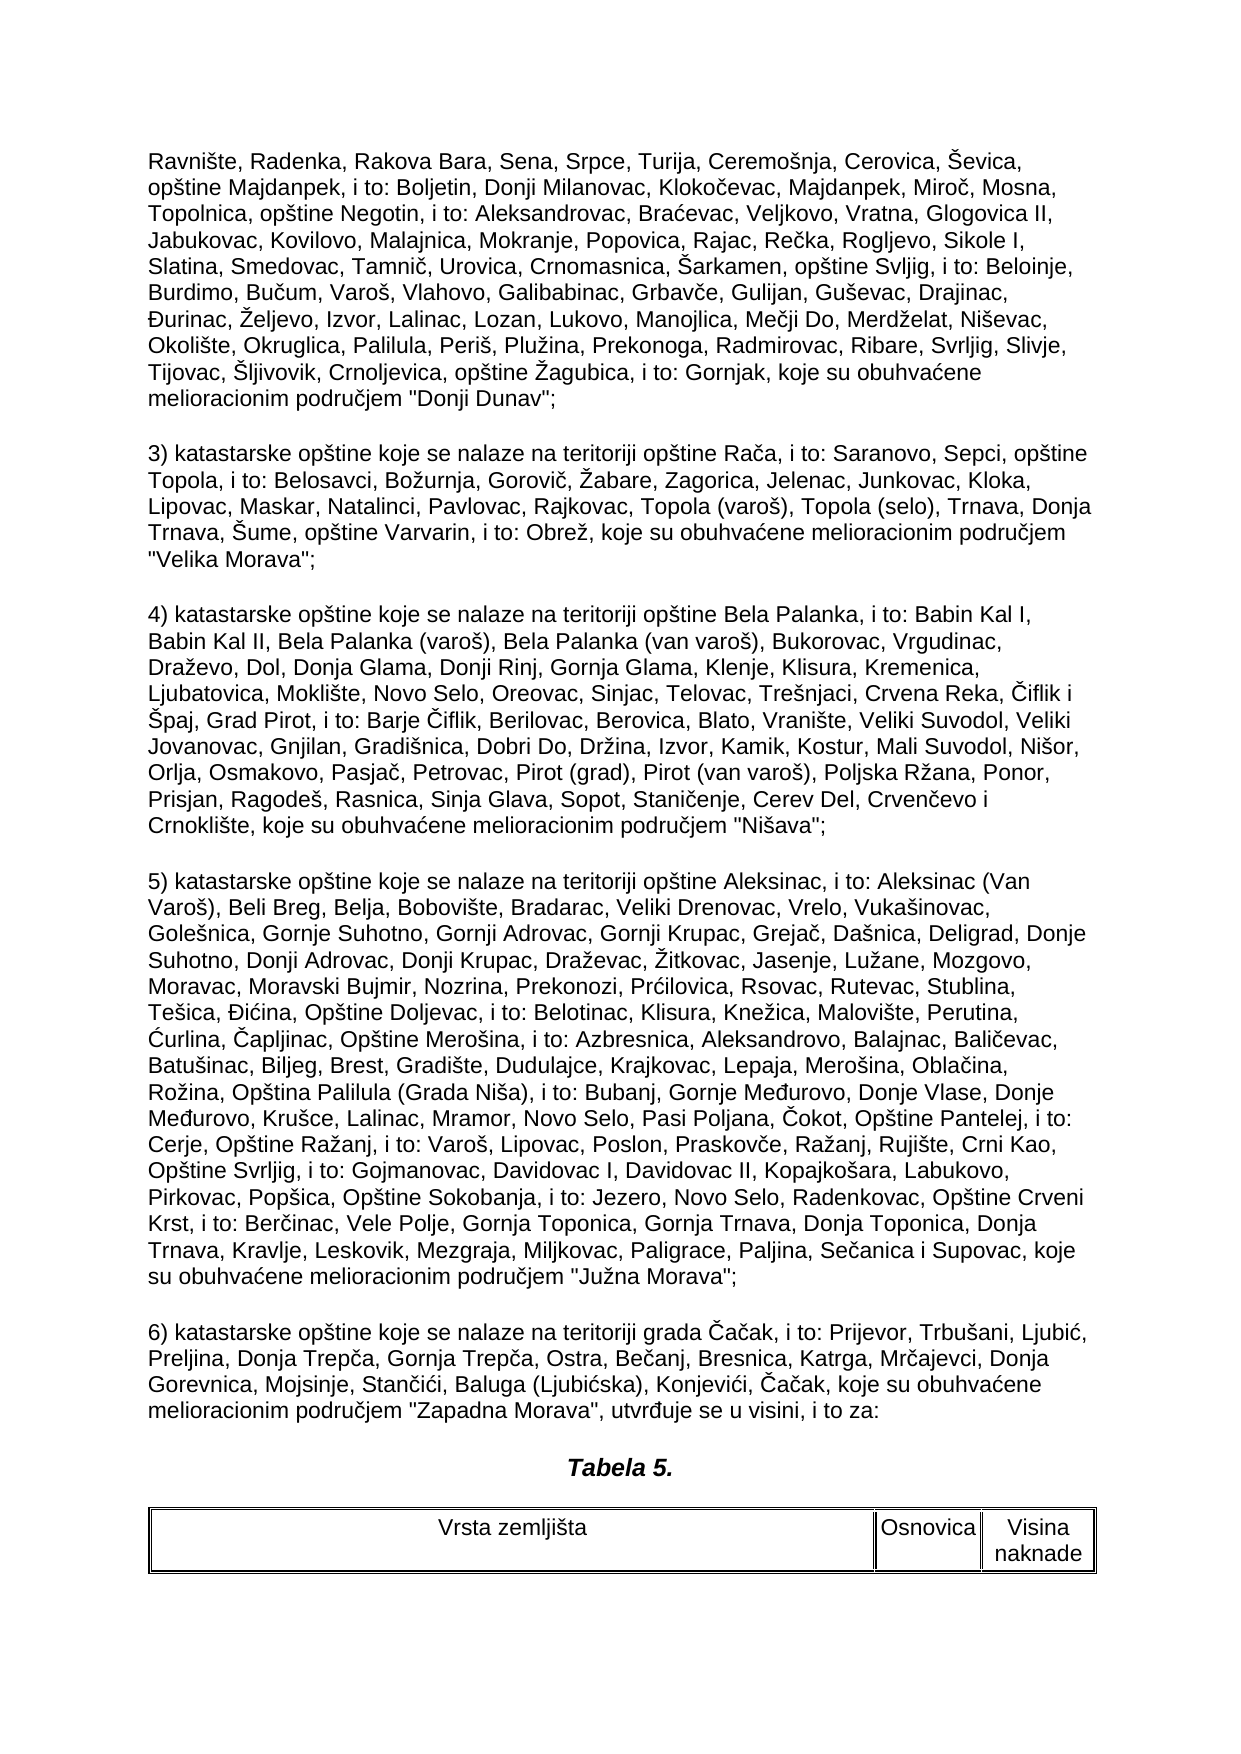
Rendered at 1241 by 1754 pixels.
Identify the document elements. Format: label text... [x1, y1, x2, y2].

text 5) katastarske opštine koje se nalaze na teritoriji opštine Aleksinac, i to: Aleksinac (Van Varoš), Beli Breg, Belja, Bobovište, Bradarac, Veliki Drenovac, Vrelo, Vukašinovac, Golešnica, Gornje Suhotno, Gornji Adrovac, Gornji Krupac, Grejač, Dašnica, Deligrad, Donje Suhotno, Donji Adrovac, Donji Krupac, Draževac, Žitkovac, Jasenje, Lužane, Mozgovo, Moravac, Moravski Bujmir, Nozrina, Prekonozi, Prćilovica, Rsovac, Rutevac, Stublina, Tešica, Đićina, Opštine Doljevac, i to: Belotinac, Klisura, Knežica, Malovište, Perutina, Ćurlina, Čapljinac, Opštine Merošina, i to: Azbresnica, Aleksandrovo, Balajnac, Baličevac, Batušinac, Biljeg, Brest, Gradište, Dudulajce, Krajkovac, Lepaja, Merošina, Oblačina, Rožina, Opština Palilula (Grada Niša), i to: Bubanj, Gornje Međurovo, Donje Vlase, Donje Međurovo, Krušce, Lalinac, Mramor, Novo Selo, Pasi Poljana, Čokot, Opštine Pantelej, i to: Cerje, Opštine Ražanj, i to: Varoš, Lipovac, Poslon, Praskovče, Ražanj, Rujište, Crni Kao, Opštine Svrljig, i to: Gojmanovac, Davidovac I, Davidovac II, Kopajkošara, Labukovo, Pirkovac, Popšica, Opštine Sokobanja, i to: Jezero, Novo Selo, Radenkovac, Opštine Crveni Krst, i to: Berčinac, Vele Polje, Gornja Toponica, Gornja Trnava, Donja Toponica, Donja Trnava, Kravlje, Leskovik, Mezgraja, Miljkovac, Paligrace, Paljina, Sečanica i Supovac, koje su obuhvaćene melioracionim područjem "Južna Morava"; [148, 868, 1093, 1289]
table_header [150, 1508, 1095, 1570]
text 4) katastarske opštine koje se nalaze na teritoriji opštine Bela Palanka, i to: Babin Kal I, Babin Kal II, Bela Palanka (varoš), Bela Palanka (van varoš), Bukorovac, Vrgudinac, Draževo, Dol, Donja Glama, Donji Rinj, Gornja Glama, Klenje, Klisura, Kremenica, Ljubatovica, Moklište, Novo Selo, Oreovac, Sinjac, Telovac, Trešnjaci, Crvena Reka, Čiflik i Špaj, Grad Pirot, i to: Barje Čiflik, Berilovac, Berovica, Blato, Vranište, Veliki Suvodol, Veliki Jovanovac, Gnjilan, Gradišnica, Dobri Do, Držina, Izvor, Kamik, Kostur, Mali Suvodol, Nišor, Orlja, Osmakovo, Pasjač, Petrovac, Pirot (grad), Pirot (van varoš), Poljska Ržana, Ponor, Prisjan, Ragodeš, Rasnica, Sinja Glava, Sopot, Staničenje, Cerev Del, Crvenčevo i Crnoklište, koje su obuhvaćene melioracionim područjem "Nišava"; [148, 601, 1093, 838]
text 3) katastarske opštine koje se nalaze na teritoriji opštine Rača, i to: Saranovo, Sepci, opštine Topola, i to: Belosavci, Božurnja, Gorovič, Žabare, Zagorica, Jelenac, Junkovac, Kloka, Lipovac, Maskar, Natalinci, Pavlovac, Rajkovac, Topola (varoš), Topola (selo), Trnava, Donja Trnava, Šume, opštine Varvarin, i to: Obrež, koje su obuhvaćene melioracionim područjem "Velika Morava"; [148, 440, 1093, 572]
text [148, 148, 1093, 411]
text 6) katastarske opštine koje se nalaze na teritoriji grada Čačak, i to: Prijevor, Trbušani, Ljubić, Preljina, Donja Trepča, Gornja Trepča, Ostra, Bečanj, Bresnica, Katrga, Mrčajevci, Donja Gorevnica, Mojsinje, Stančići, Baluga (Ljubićska), Konjevići, Čačak, koje su obuhvaćene melioracionim područjem "Zapadna Morava", utvrđuje se u visini, i to za: [148, 1318, 1093, 1424]
text Tabela 5. [148, 1453, 1093, 1482]
